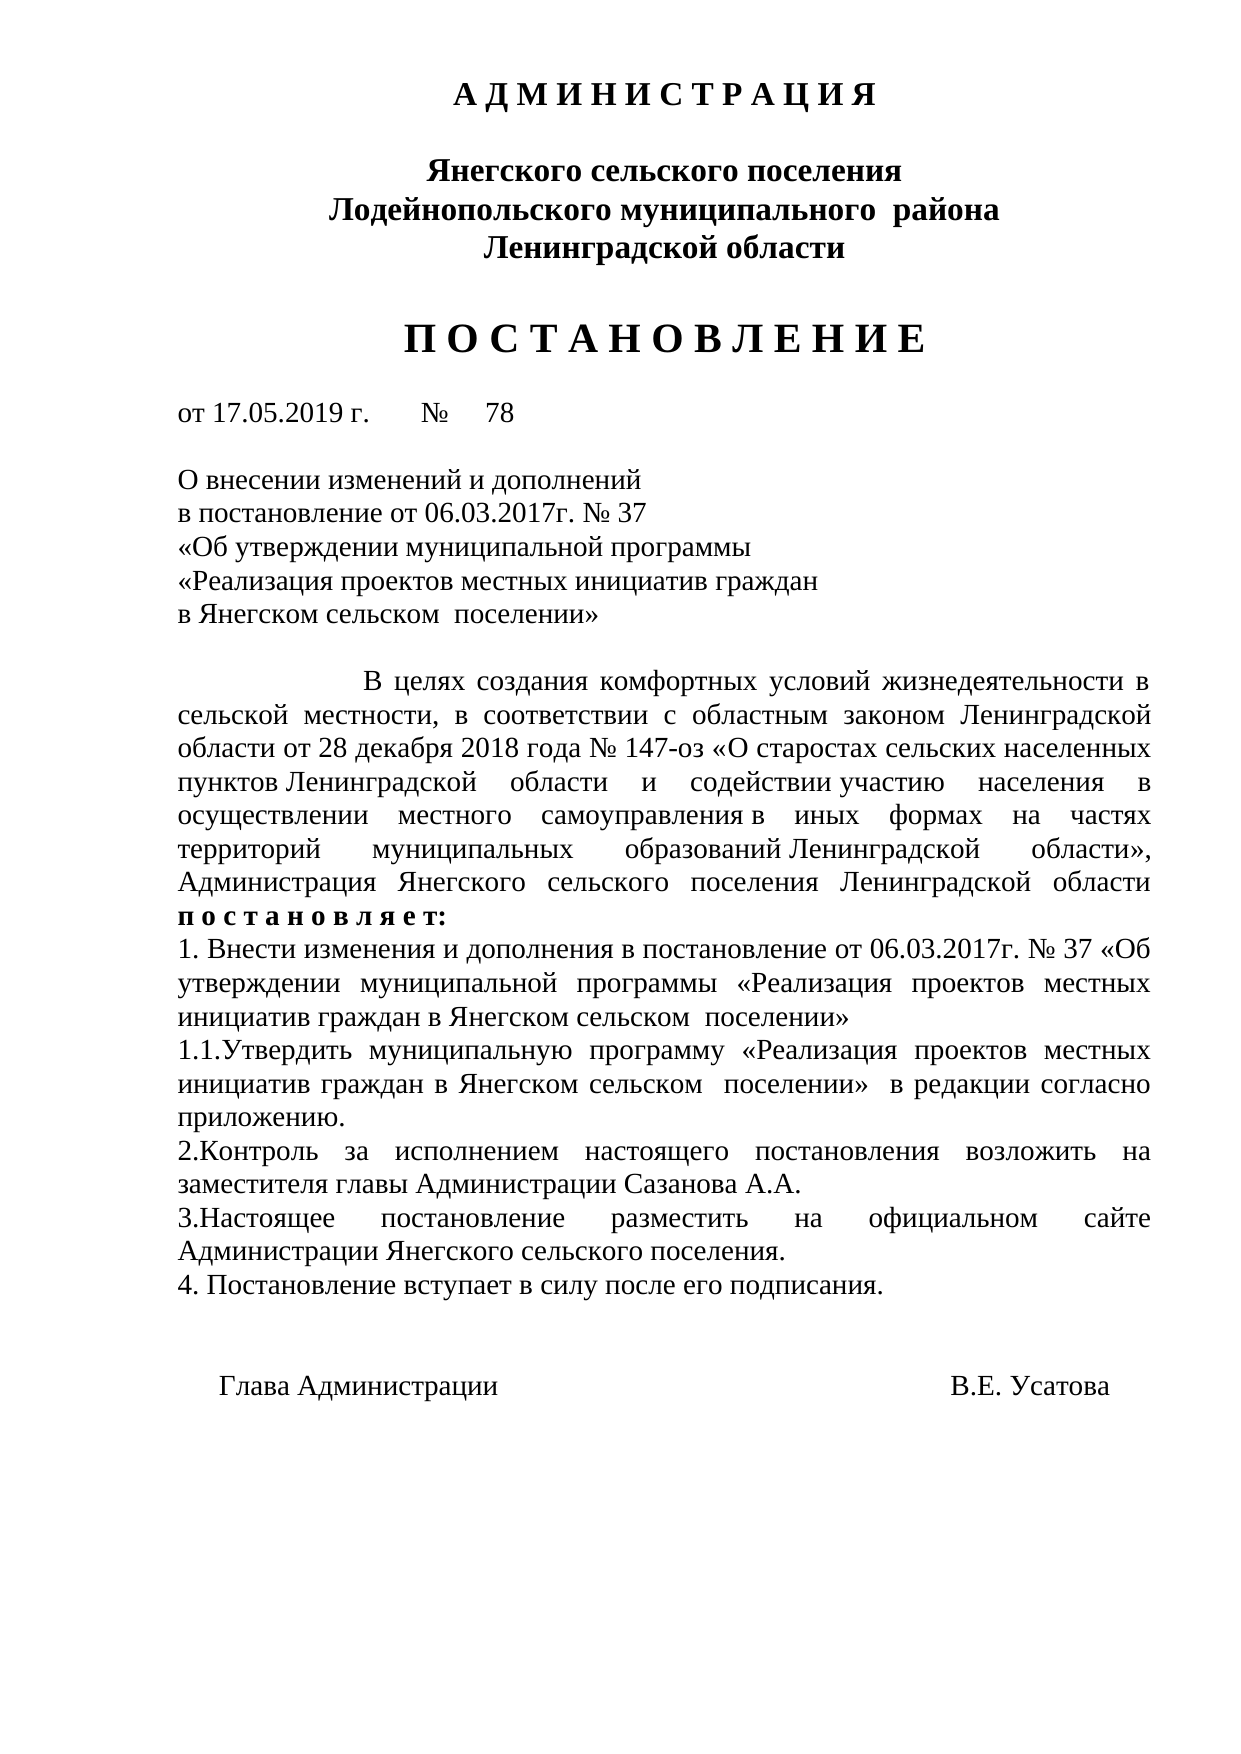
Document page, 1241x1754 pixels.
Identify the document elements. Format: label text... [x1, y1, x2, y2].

text «Об утверждении муниципальной программы [177, 529, 1152, 563]
text от 17.05.2019 г. № 78 [177, 395, 1152, 428]
text Янегского сельского поселения [177, 151, 1152, 189]
text Лодейнопольского муниципального района [177, 189, 1152, 227]
text в постановление от 06.03.2017г. № 37 [177, 496, 1152, 529]
text В целях создания комфортных условий жизнедеятельности в сельской местности, в соответствии с областным законом Ленинградской области от 28 декабря 2018 года № 147-оз «О старостах сельских населенных пунктов Ленинградской области и содействии участию населения в осуществлении местного самоуправления в иных формах на частях территорий муниципальных образований Ленинградской области», Администрация Янегского сельского поселения Ленинградской области п о с т а н о в л я е т: [177, 831, 1152, 932]
text Ленинградской области [177, 227, 1152, 266]
text О внесении изменений и дополнений [177, 462, 1152, 496]
text «Реализация проектов местных инициатив граждан [177, 563, 1152, 596]
text в Янегском сельском поселении» [177, 596, 1152, 630]
text В целях создания комфортных условий жизнедеятельности в сельской местности, в соответствии с областным законом Ленинградской области от 28 декабря 2018 года № 147-оз «О старостах сельских населенных пунктов Ленинградской области и содействии участию населения в осуществлении местного самоуправления в иных формах на частях территорий муниципальных образований Ленинградской области», Администрация Янегского сельского поселения Ленинградской области п о с т а н о в л я е т: [177, 663, 1152, 764]
text П О С Т А Н О В Л Е Н И Е [177, 313, 1152, 361]
text 4. Постановление вступает в силу после его подписания. [177, 1267, 1152, 1301]
text 2.Контроль за исполнением настоящего постановления возложить на заместителя главы Администрации Сазанова А.А. [177, 1133, 1152, 1200]
text 1. Внести изменения и дополнения в постановление от 06.03.2017г. № 37 «Об утверждении муниципальной программы «Реализация проектов местных инициатив граждан в Янегском сельском поселении» [177, 932, 1152, 1032]
text 3.Настоящее постановление разместить на официальном сайте Администрации Янегского сельского поселения. [177, 1200, 1152, 1267]
text Глава Администрации В.Е. Усатова [177, 1368, 1152, 1401]
text А Д М И Н И С Т Р А Ц И Я [177, 74, 1152, 112]
text 1.1.Утвердить муниципальную программу «Реализация проектов местных инициатив граждан в Янегском сельском поселении» в редакции согласно приложению. [177, 1032, 1152, 1133]
